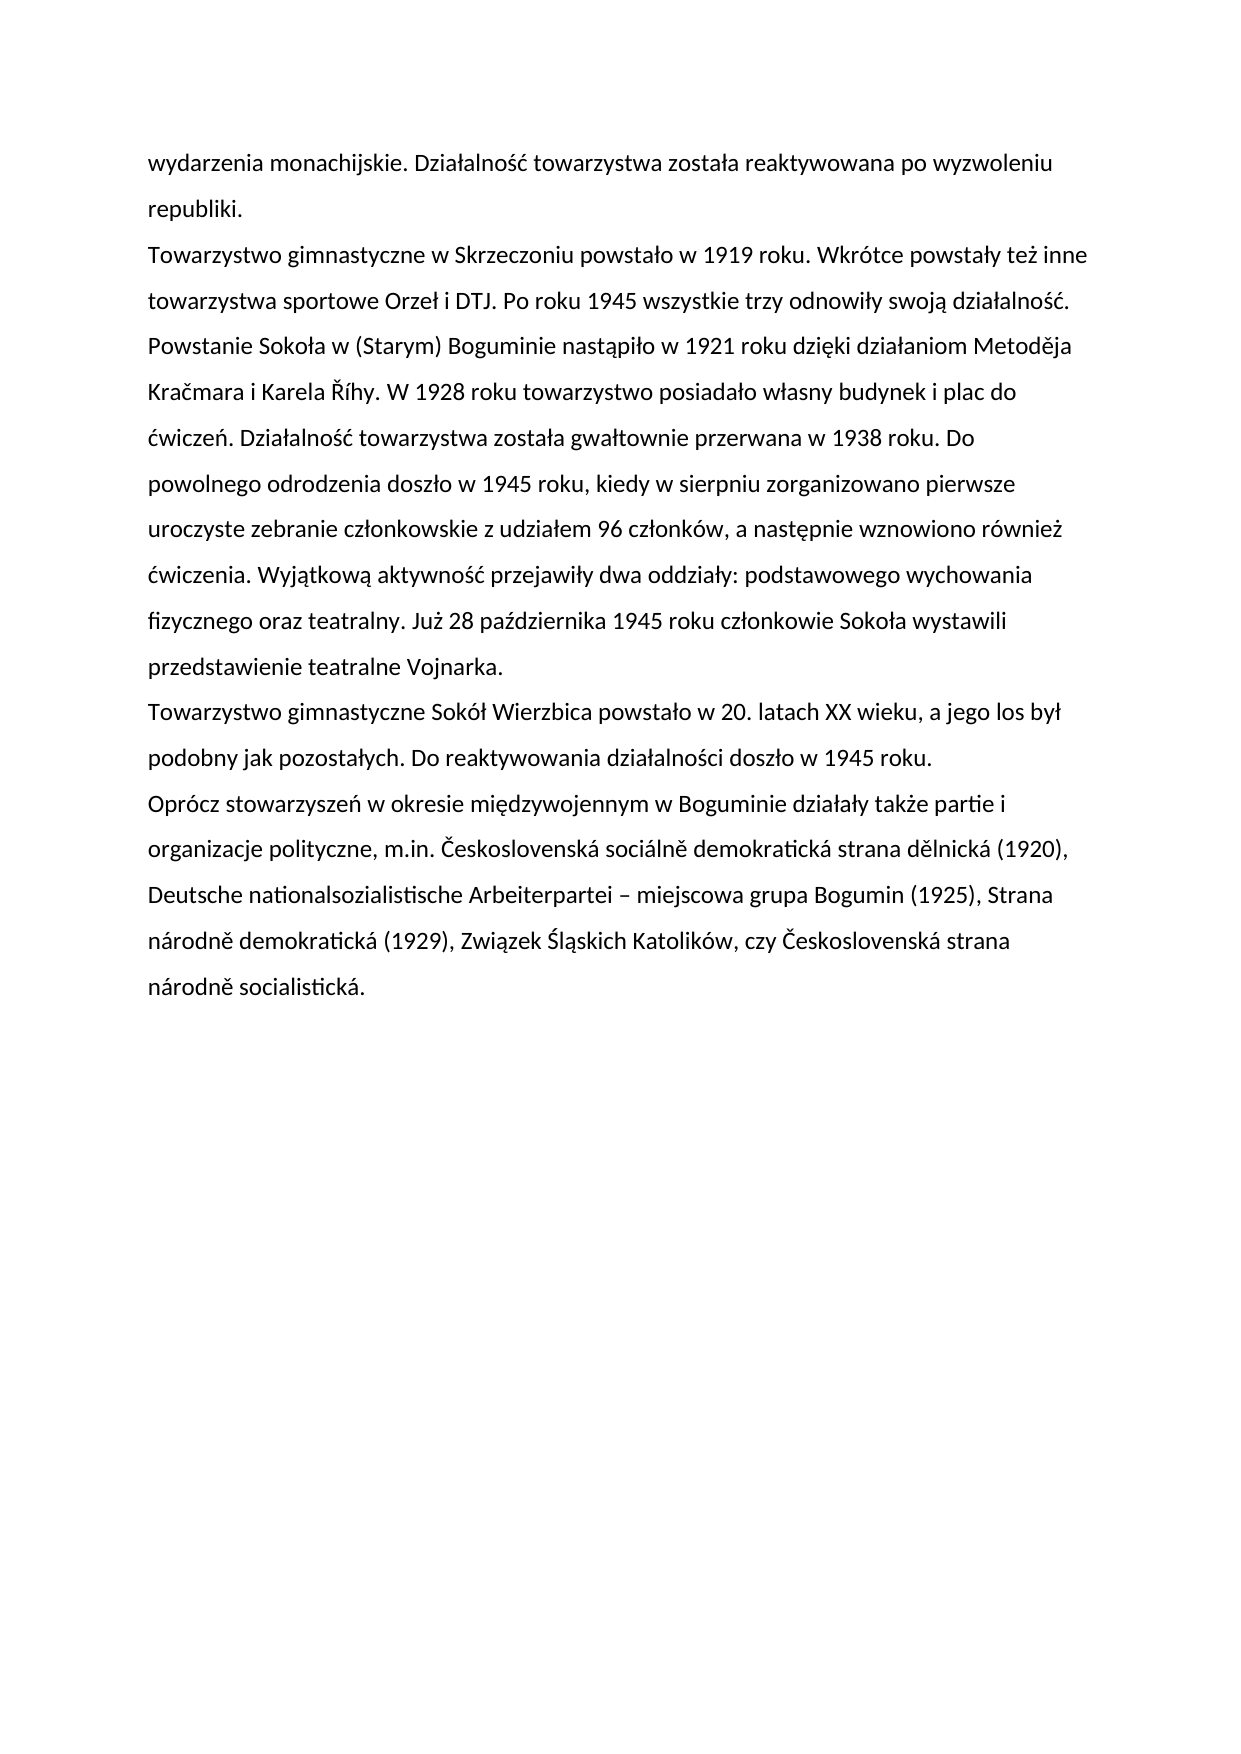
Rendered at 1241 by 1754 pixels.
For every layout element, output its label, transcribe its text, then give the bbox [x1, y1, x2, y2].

text Towarzystwo gimnastyczne w Skrzeczoniu powstało w 1919 roku. Wkrótce powstały też inne towarzystwa sportowe Orzeł i DTJ. Po roku 1945 wszystkie trzy odnowiły swoją działalność. [148, 239, 1093, 315]
text Towarzystwo gimnastyczne Sokół Wierzbica powstało w 20. latach XX wieku, a jego los był podobny jak pozostałych. Do reaktywowania działalności doszło w 1945 roku. [148, 696, 1093, 773]
text Powstanie Sokoła w (Starym) Boguminie nastąpiło w 1921 roku dzięki działaniom Metoděja Kračmara i Karela Říhy. W 1928 roku towarzystwo posiadało własny budynek i plac do ćwiczeń. Działalność towarzystwa została gwałtownie przerwana w 1938 roku. Do powolnego odrodzenia doszło w 1945 roku, kiedy w sierpniu zorganizowano pierwsze uroczyste zebranie członkowskie z udziałem 96 członków, a następnie wznowiono również ćwiczenia. Wyjątkową aktywność przejawiły dwa oddziały: podstawowego wychowania fizycznego oraz teatralny. Już 28 października 1945 roku członkowie Sokoła wystawili przedstawienie teatralne Vojnarka. [148, 331, 1093, 681]
text Oprócz stowarzyszeń w okresie międzywojennym w Boguminie działały także partie i organizacje polityczne, m.in. Československá sociálně demokratická strana dělnická (1920), Deutsche nationalsozialistische Arbeiterpartei – miejscowa grupa Bogumin (1925), Strana národně demokratická (1929), Związek Śląskich Katolików, czy Československá strana národně socialistická. [148, 788, 1093, 1001]
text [148, 148, 1093, 224]
